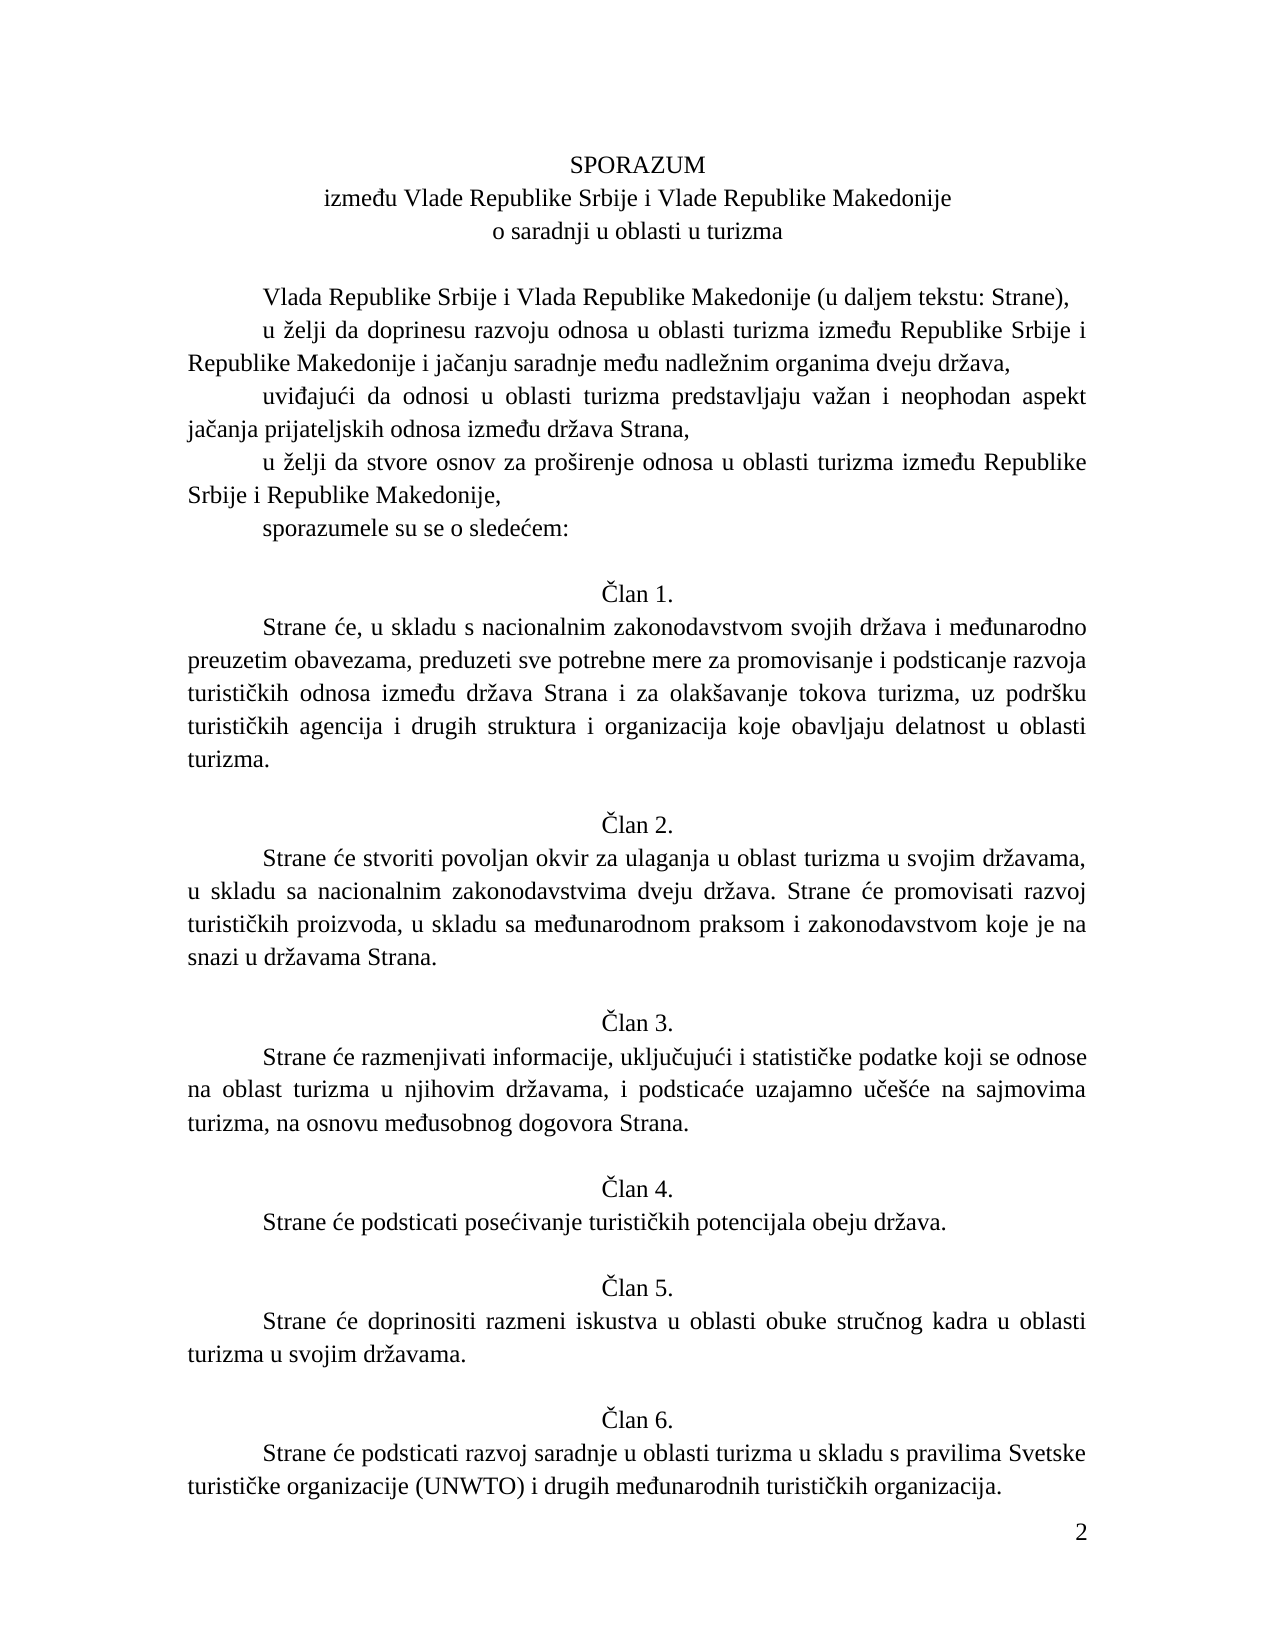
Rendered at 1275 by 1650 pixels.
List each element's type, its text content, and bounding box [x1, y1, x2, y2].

text u želji da stvore osnov za proširenje odnosa u oblasti turizma između Republike Srbije i Republike Makedonije, [187, 447, 1087, 509]
text Član 4. [187, 1174, 1087, 1202]
text uviđajući da odnosi u oblasti turizma predstavljaju važan i neophodan aspekt jačanja prijateljskih odnosa između država Strana, [187, 381, 1087, 443]
text Strane će podsticati posećivanje turističkih potencijala obeju država. [187, 1207, 1087, 1235]
text u želji da doprinesu razvoju odnosa u oblasti turizma između Republike Srbije i Republike Makedonije i jačanju saradnje među nadležnim organima dveju država, [187, 315, 1087, 377]
text Član 1. [187, 579, 1087, 608]
text sporazumele su se o sledećem: [187, 513, 1087, 542]
text Član 2. [187, 810, 1087, 839]
text između Vlade Republike Srbije i Vlade Republike Makedonije [187, 183, 1087, 212]
text Strane će razmenjivati informacije, uključujući i statističke podatke koji se odnose na oblast turizma u njihovim državama, i podsticaće uzajamno učešće na sajmovima turizma, na osnovu međusobnog dogovora Strana. [187, 1042, 1087, 1136]
text Član 5. [187, 1273, 1087, 1301]
text Strane će, u skladu s nacionalnim zakonodavstvom svojih država i međunarodno preuzetim obavezama, preduzeti sve potrebne mere za promovisanje i podsticanje razvoja turističkih odnosa između država Strana i za olakšavanje tokova turizma, uz podršku turističkih agencija i drugih struktura i organizacija koje obavljaju delatnost u oblasti turizma. [187, 612, 1087, 773]
text SPORAZUM [187, 150, 1087, 179]
text o saradnji u oblasti u turizma [187, 216, 1087, 245]
text Strane će stvoriti povoljan okvir za ulaganja u oblast turizma u svojim državama, u skladu sa nacionalnim zakonodavstvima dveju država. Strane će promovisati razvoj turističkih proizvoda, u skladu sa međunarodnom praksom i zakonodavstvom koje je na snazi u državama Strana. [187, 843, 1087, 971]
text Strane će podsticati razvoj saradnje u oblasti turizma u skladu s pravilima Svetske turističke organizacije (UNWTO) i drugih međunarodnih turističkih organizacija. [187, 1438, 1087, 1499]
text Vlada Republike Srbije i Vlada Republike Makedonije (u daljem tekstu: Strane), [187, 282, 1087, 311]
text Strane će doprinositi razmeni iskustva u oblasti obuke stručnog kadra u oblasti turizma u svojim državama. [187, 1306, 1087, 1367]
text Član 6. [187, 1405, 1087, 1433]
text Član 3. [187, 1008, 1087, 1037]
